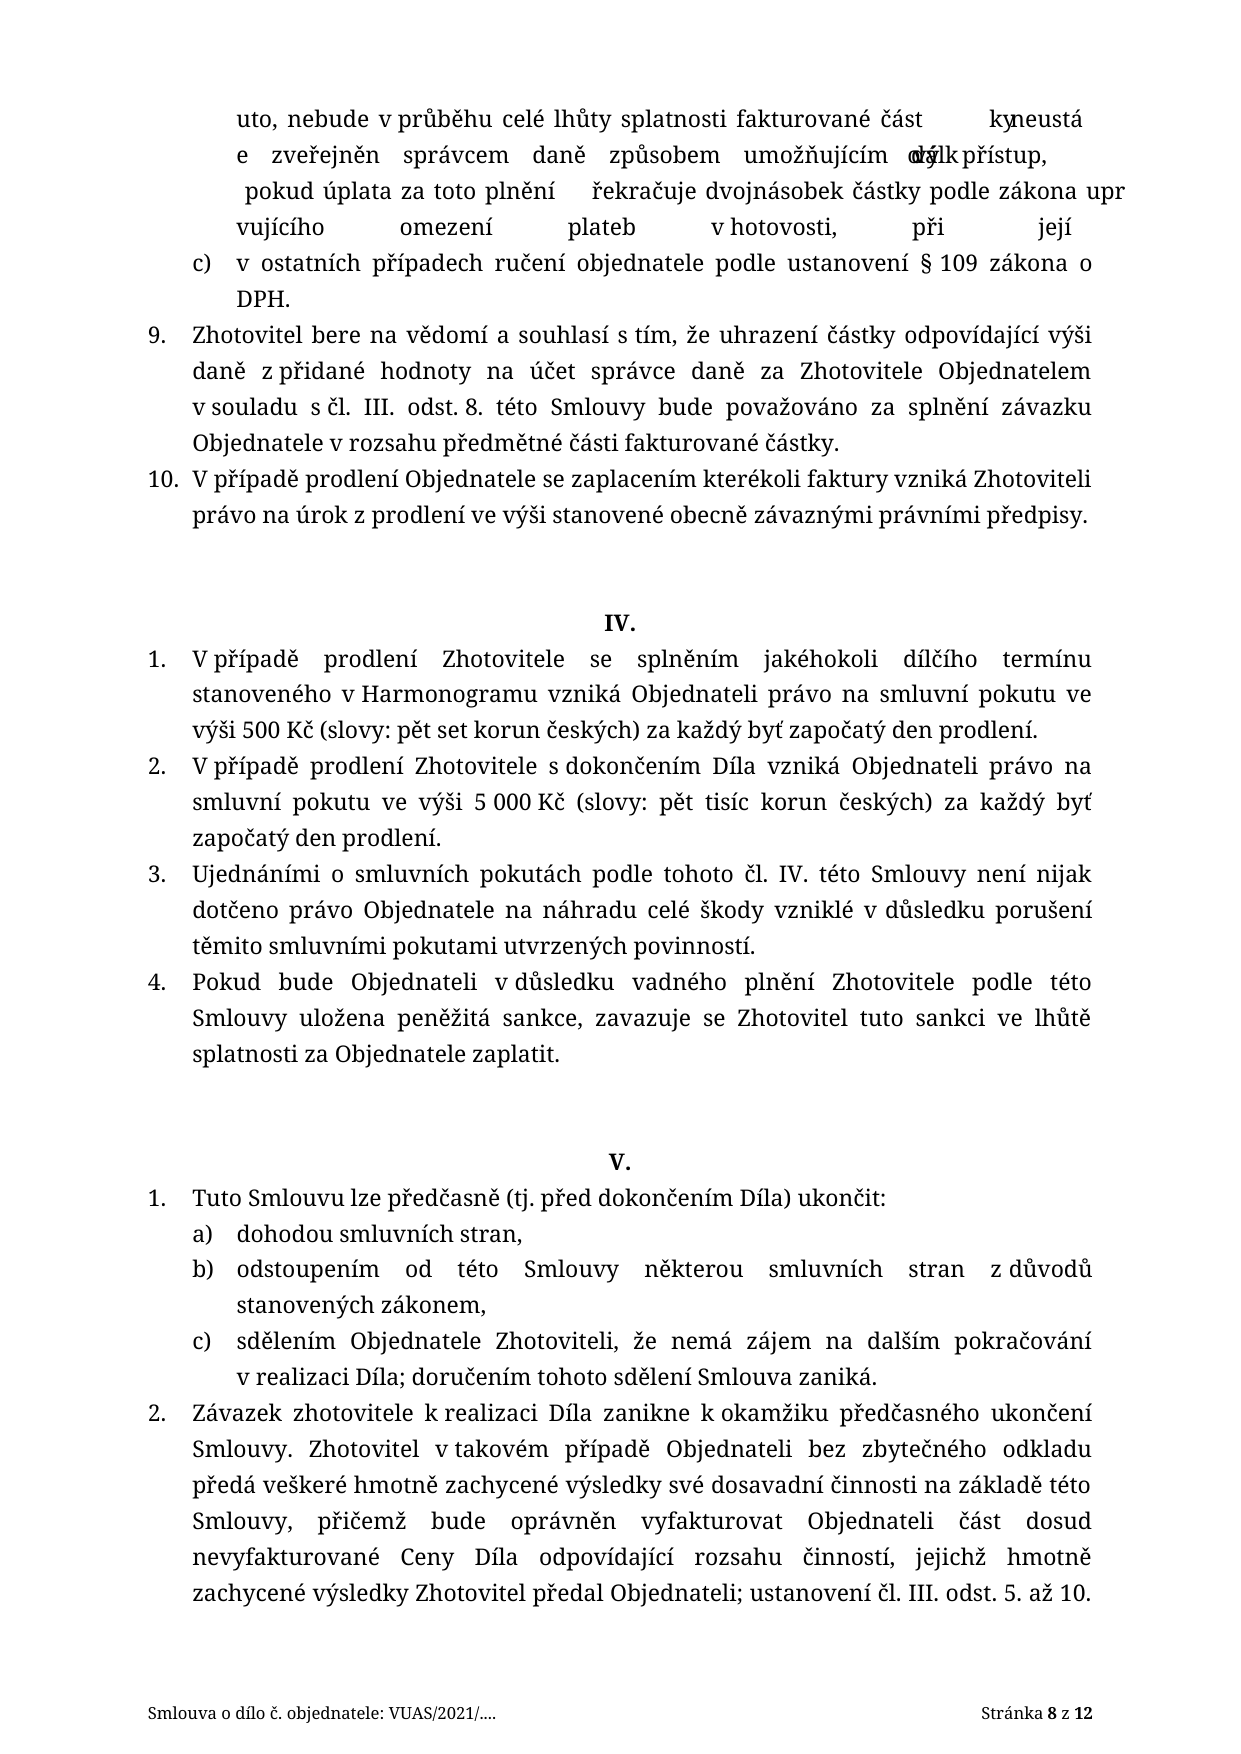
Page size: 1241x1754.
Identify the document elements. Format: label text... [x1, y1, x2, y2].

list Tuto Smlouvu lze předčasně (tj. před dokončením Díla) ukončit: [148, 1182, 1092, 1213]
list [192, 103, 1092, 242]
list v ostatních případech ručení objednatele podle ustanovení § 109 zákona o DPH. [192, 247, 1092, 314]
list V. [148, 1146, 1092, 1177]
list Ujednáními o smluvních pokutách podle tohoto čl. IV. této Smlouvy není nijak dotčeno právo Objednatele na náhradu celé škody vzniklé v důsledku porušení těmito smluvními pokutami utvrzených povinností. [148, 858, 1092, 961]
list Pokud bude Objednateli v důsledku vadného plnění Zhotovitele podle této Smlouvy uložena peněžitá sankce, zavazuje se Zhotovitel tuto sankci ve lhůtě splatnosti za Objednatele zaplatit. [148, 966, 1092, 1069]
list V případě prodlení Objednatele se zaplacením kterékoli faktury vzniká Zhotoviteli právo na úrok z prodlení ve výši stanovené obecně závaznými právními předpisy. [148, 463, 1092, 530]
list V případě prodlení Zhotovitele se splněním jakéhokoli dílčího termínu stanoveného v Harmonogramu vzniká Objednateli právo na smluvní pokutu ve výši 500 Kč (slovy: pět set korun českých) za každý byť započatý den prodlení. [148, 642, 1092, 746]
list V případě prodlení Zhotovitele s dokončením Díla vzniká Objednateli právo na smluvní pokutu ve výši 5 000 Kč (slovy: pět tisíc korun českých) za každý byť započatý den prodlení. [148, 750, 1092, 853]
list IV. [148, 607, 1092, 638]
list dohodou smluvních stran, [192, 1217, 1092, 1249]
list sdělením Objednatele Zhotoviteli, že nemá zájem na dalším pokračování v realizaci Díla; doručením tohoto sdělení Smlouva zaniká. [192, 1325, 1092, 1392]
list Zhotovitel bere na vědomí a souhlasí s tím, že uhrazení částky odpovídající výši daně z přidané hodnoty na účet správce daně za Zhotovitele Objednatelem v souladu s čl. III. odst. 8. této Smlouvy bude považováno za splnění závazku Objednatele v rozsahu předmětné části fakturované částky. [148, 319, 1092, 458]
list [148, 1397, 1092, 1608]
list odstoupením od této Smlouvy některou smluvních stran z důvodů stanovených zákonem, [192, 1253, 1092, 1321]
